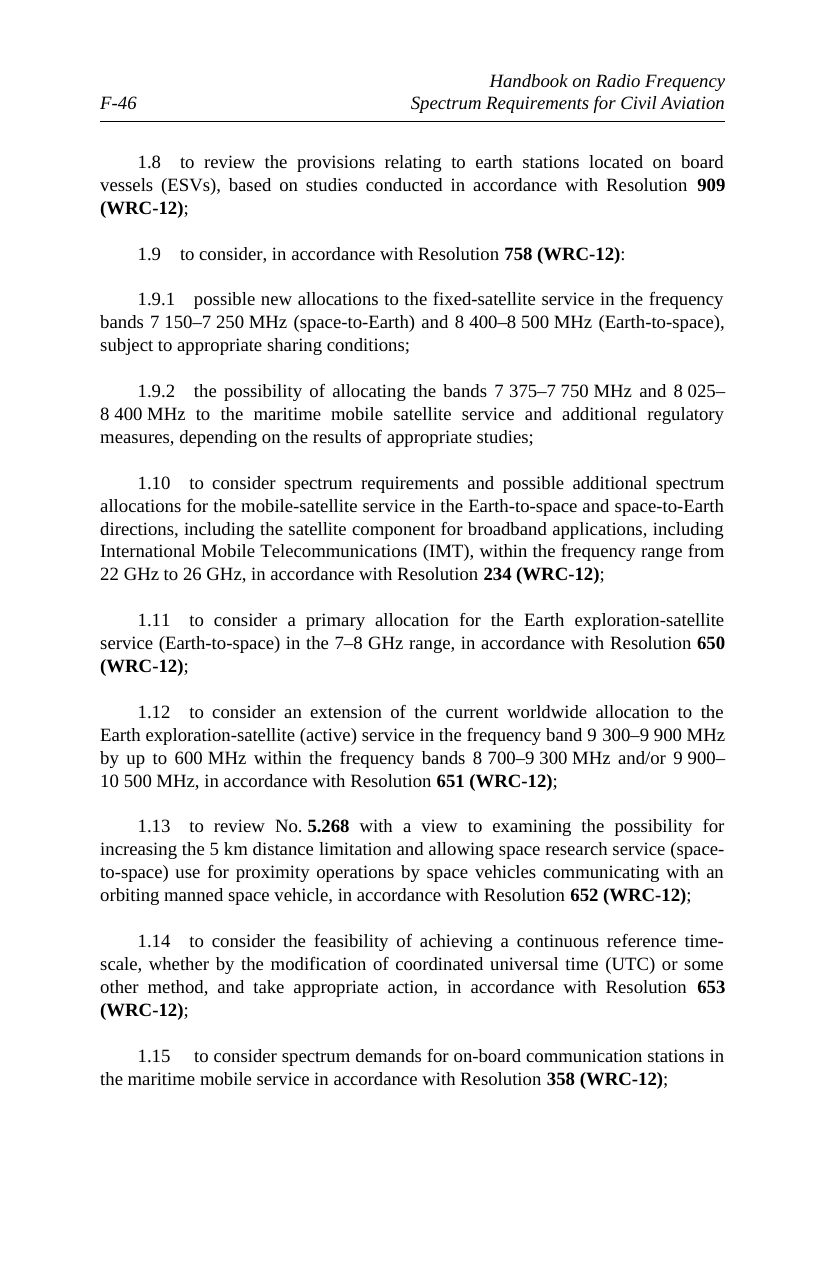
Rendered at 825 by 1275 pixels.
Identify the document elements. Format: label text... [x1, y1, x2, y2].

text 1.13 to review No. 5.268 with a view to examining the possibility for increasing the 5 km distance limitation and allowing space research service (space-to-space) use for proximity operations by space vehicles communicating with an orbiting manned space vehicle, in accordance with Resolution 652 (WRC-12); [100, 814, 725, 906]
text 1.9.2 the possibility of allocating the bands 7 375–7 750 MHz and 8 025–8 400 MHz to the maritime mobile satellite service and additional regulatory measures, depending on the results of appropriate studies; [100, 379, 725, 448]
text 1.12 to consider an extension of the current worldwide allocation to the Earth exploration-satellite (active) service in the frequency band 9 300–9 900 MHz by up to 600 MHz within the frequency bands 8 700–9 300 MHz and/or 9 900–10 500 MHz, in accordance with Resolution 651 (WRC-12); [100, 700, 725, 792]
text 1.11 to consider a primary allocation for the Earth exploration-satellite service (Earth-to-space) in the 7–8 GHz range, in accordance with Resolution 650 (WRC-12); [100, 608, 725, 677]
text 1.14 to consider the feasibility of achieving a continuous reference time-scale, whether by the modification of coordinated universal time (UTC) or some other method, and take appropriate action, in accordance with Resolution 653 (WRC-12); [100, 929, 725, 1021]
text 1.9 to consider, in accordance with Resolution 758 (WRC-12): [100, 242, 725, 264]
text 1.9.1 possible new allocations to the fixed-satellite service in the frequency bands 7 150–7 250 MHz (space-to-Earth) and 8 400–8 500 MHz (Earth-to-space), subject to appropriate sharing conditions; [100, 287, 725, 356]
text 1.8 to review the provisions relating to earth stations located on board vessels (ESVs), based on studies conducted in accordance with Resolution 909 (WRC-12); [100, 150, 725, 219]
text 1.15 to consider spectrum demands for on-board communication stations in the maritime mobile service in accordance with Resolution 358 (WRC-12); [100, 1044, 725, 1089]
text 1.10 to consider spectrum requirements and possible additional spectrum allocations for the mobile-satellite service in the Earth-to-space and space-to-Earth directions, including the satellite component for broadband applications, including International Mobile Telecommunications (IMT), within the frequency range from 22 GHz to 26 GHz, in accordance with Resolution 234 (WRC-12); [100, 471, 725, 585]
